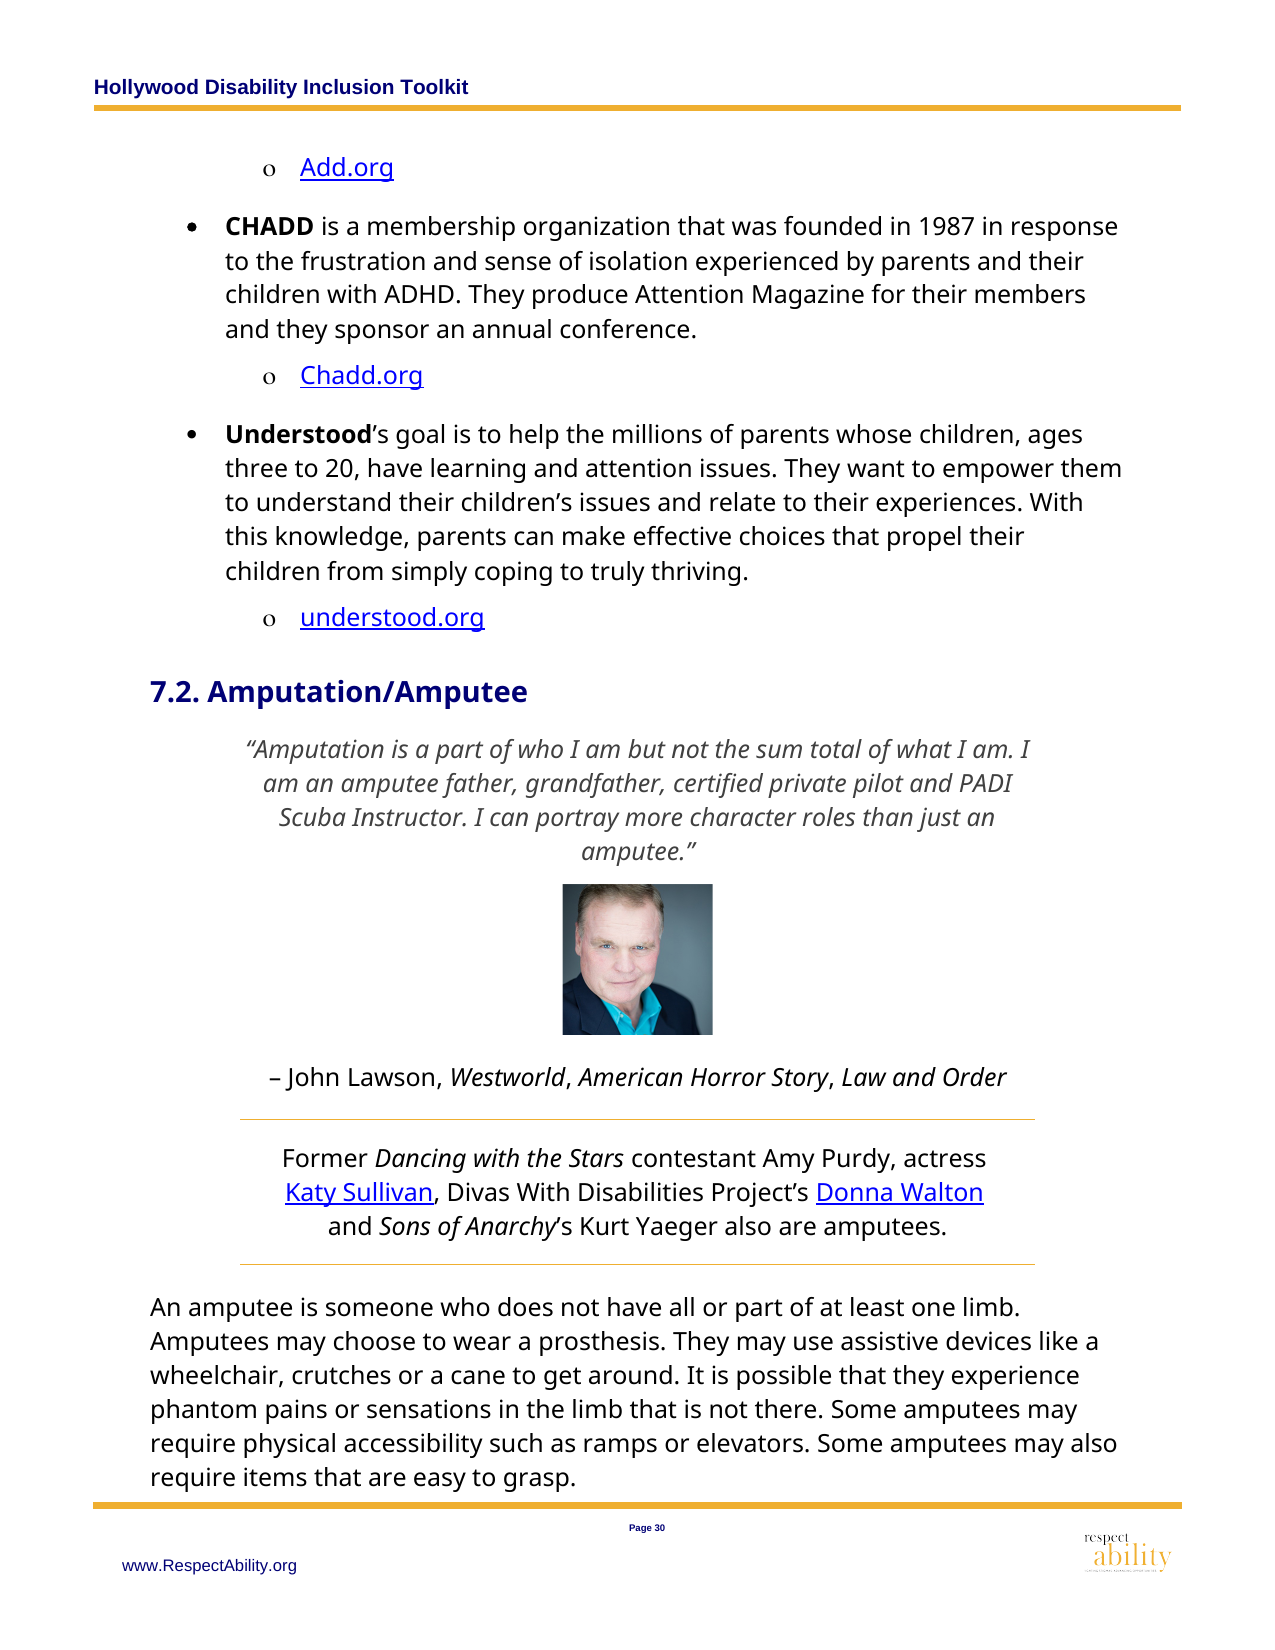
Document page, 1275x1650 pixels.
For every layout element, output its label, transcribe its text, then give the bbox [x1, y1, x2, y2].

picture [562, 884, 713, 1035]
list Add.org [262, 150, 1125, 184]
picture [619, 1025, 631, 1035]
text An amputee is someone who does not have all or part of at least one limb. Amputees may choose to wear a prosthesis. They may use assistive devices like a wheelchair, crutches or a cane to get around. It is possible that they experience phantom pains or sensations in the limb that is not there. Some amputees may require physical accessibility such as ramps or elevators. Some amputees may also require items that are easy to grasp. [150, 1290, 1125, 1494]
list Chadd.org [262, 358, 1125, 392]
text – John Lawson, Westworld, American Horror Story, Law and Order [150, 1060, 1125, 1094]
text Former Dancing with the Stars contestant Amy Purdy, actress Katy Sullivan, Divas With Disabilities Project’s Donna Walton and Sons of Anarchy’s Kurt Yaeger also are amputees. [240, 1120, 1035, 1264]
list CHADD is a membership organization that was founded in 1987 in response to the frustration and sense of isolation experienced by parents and their children with ADHD. They produce Attention Magazine for their members and they sponsor an annual conference. [187, 209, 1125, 345]
picture [1084, 1533, 1172, 1572]
subtitle Amputation/Amputee [150, 671, 1125, 711]
text “Amputation is a part of who I am but not the sum total of what I am. I am an amputee father, grandfather, certified private pilot and PADI Scuba Instructor. I can portray more character roles than just an amputee.” [240, 732, 1035, 868]
list understood.org [262, 600, 1125, 634]
list Understood’s goal is to help the millions of parents whose children, ages three to 20, have learning and attention issues. They want to empower them to understand their children’s issues and relate to their experiences. With this knowledge, parents can make effective choices that propel their children from simply coping to truly thriving. [187, 417, 1125, 587]
